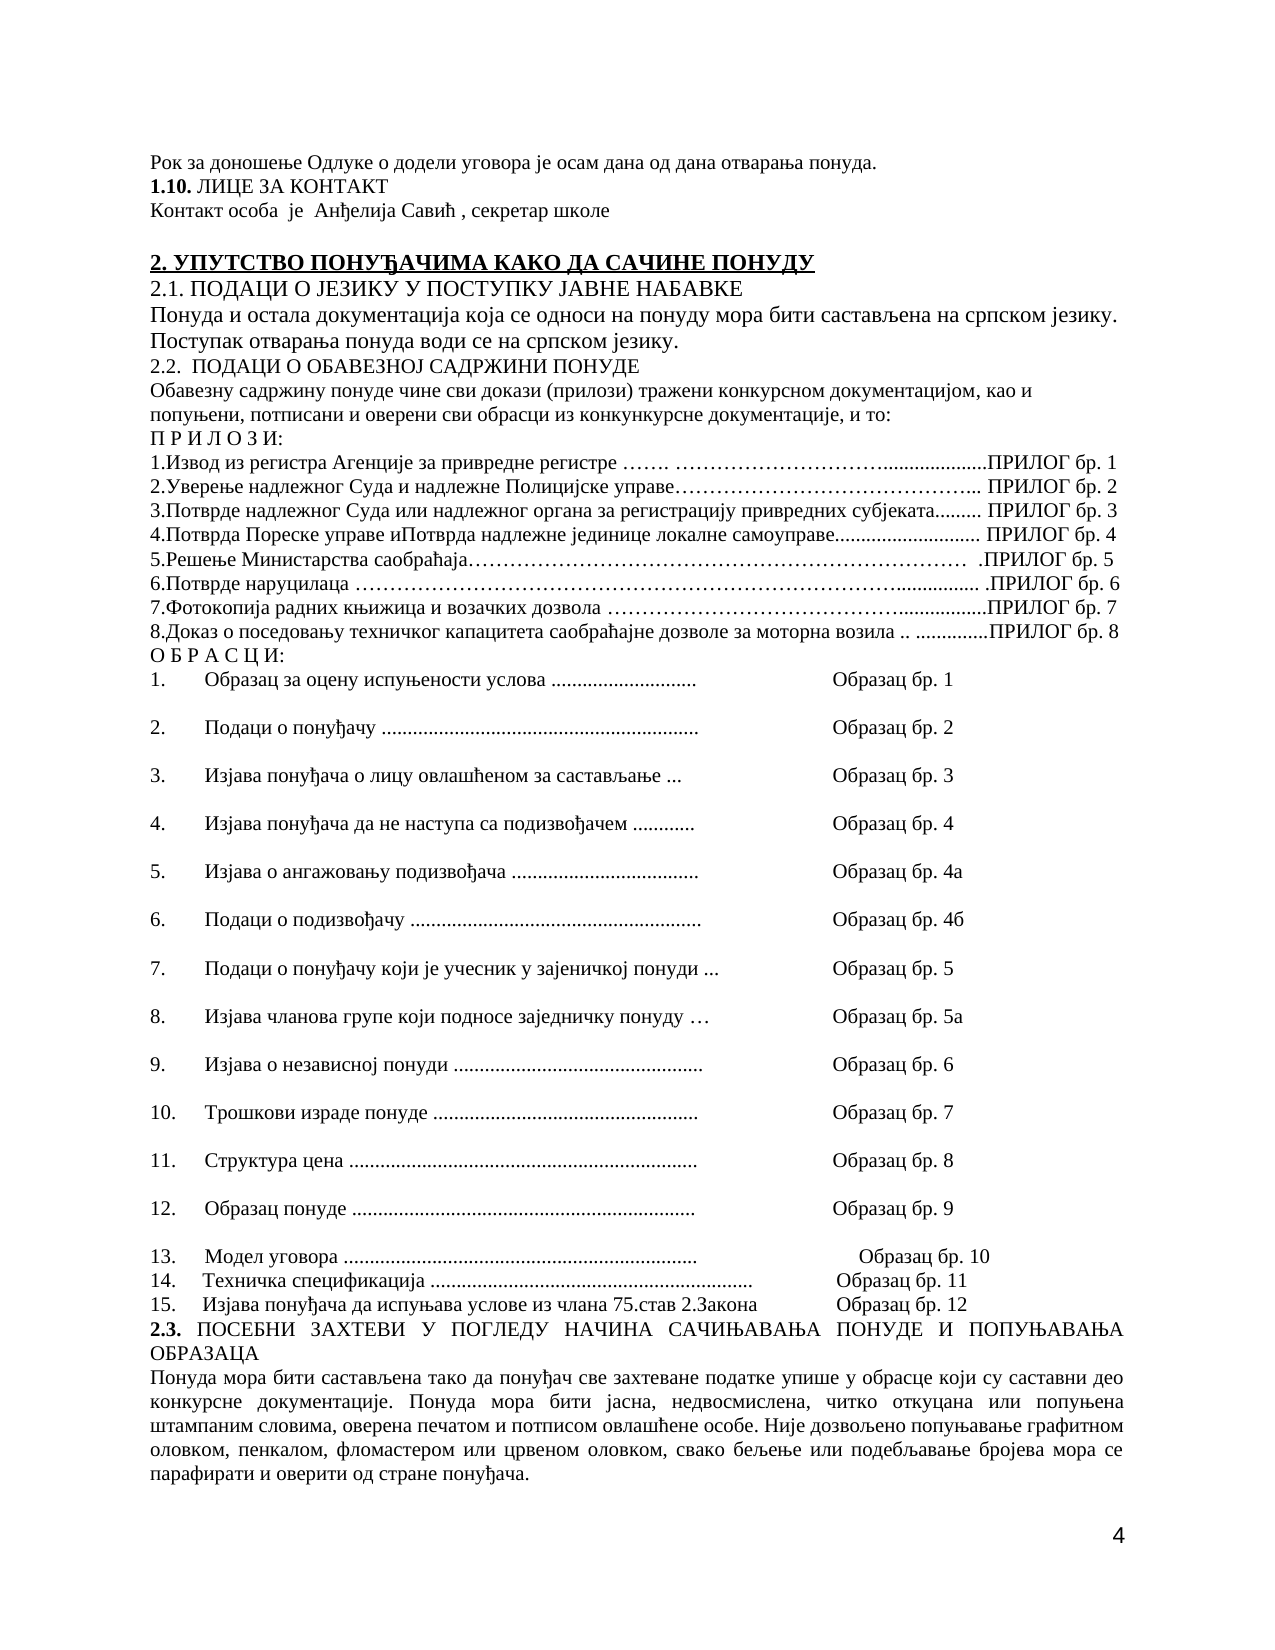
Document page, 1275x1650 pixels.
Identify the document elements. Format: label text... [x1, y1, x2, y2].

table_cell 4. [139, 811, 193, 859]
table_cell Изјава о независној понуди ................................................ [193, 1052, 821, 1100]
text 15. Изјава понуђача да испуњава услове из члана 75.став 2.Закона Образац бр. 12 [150, 1292, 1125, 1316]
table_cell Образац понуде .................................................................. [193, 1196, 821, 1244]
table_header Образац за оцену испуњености услова ............................ [193, 667, 821, 715]
table_cell Изјава понуђача да не наступа са подизвођачем ............ [193, 811, 821, 859]
table_cell 10. [139, 1100, 193, 1148]
text 2.Уверење надлежног Суда и надлежне Полицијске управе……………………………………... ПРИЛОГ бр. 2 [150, 474, 1125, 498]
text П Р И Л О З И: [150, 426, 1125, 450]
table_cell Образац бр. 4а [821, 859, 1020, 907]
text 2. УПУТСТВО ПОНУЂАЧИМА КАКО ДА САЧИНЕ ПОНУДУ [150, 248, 1125, 275]
table_cell Образац бр. 5 [821, 956, 1020, 1004]
text 6.Потврде наруцилаца ……………………………………………………………………................ .ПРИЛОГ бр. 6 [150, 571, 1125, 594]
table_cell Образац бр. 4 [821, 811, 1020, 859]
text 14. Техничка спецификација .............................................................. Образац бр. 11 [150, 1268, 1125, 1292]
table_header Образац бр. 1 [821, 667, 1020, 715]
text Рок за доношење Одлуке о додели уговора је осам дана од дана отварања понуда. [150, 150, 1125, 174]
text 2.1. ПОДАЦИ О ЈЕЗИКУ У ПОСТУПКУ ЈАВНЕ НАБАВКЕ [150, 275, 1125, 301]
text 5.Решење Министарства саобраћаја……………………………………………………………… .ПРИЛОГ бр. 5 [150, 546, 1125, 571]
text 1.10. ЛИЦЕ ЗА КОНТАКТ [150, 174, 1125, 198]
text 2.2. ПОДАЦИ О ОБАВЕЗНОЈ САДРЖИНИ ПОНУДЕ [150, 354, 1125, 378]
text Обавезну садржину понуде чине сви докази (прилози) тражени конкурсном документацијом, као и попуњени, потписани и оверени сви обрасци из конкункурсне документације, и то: [150, 378, 1125, 426]
text 4.Потврда Пореске управе иПотврда надлежне јединице локалне самоуправе............................ ПРИЛОГ бр. 4 [150, 522, 1125, 546]
table_cell 2. [139, 715, 193, 763]
table_cell Модел уговора .................................................................... [193, 1244, 821, 1268]
table_cell 5. [139, 859, 193, 907]
table_cell 6. [139, 908, 193, 956]
table_cell Образац бр. 10 [821, 1244, 1020, 1268]
text 8.Доказ о поседовању техничког капацитета саобраћајне дозволе за моторна возила .. ..............ПРИЛОГ бр. 8 [150, 619, 1125, 643]
table_cell Образац бр. 2 [821, 715, 1020, 763]
text 3.Потврде надлежног Суда или надлежног органа за регистрацију привредних субјеката......... ПРИЛОГ бр. 3 [150, 498, 1125, 522]
table_cell Образац бр. 5а [821, 1004, 1020, 1052]
table_cell Образац бр. 8 [821, 1148, 1020, 1196]
text Поступак отварања понуда води се на српском језику. [150, 328, 1125, 354]
table_cell Образац бр. 3 [821, 763, 1020, 811]
table_cell Подаци о понуђачу ............................................................. [193, 715, 821, 763]
table_cell 7. [139, 956, 193, 1004]
table_cell 12. [139, 1196, 193, 1244]
table_cell Образац бр. 7 [821, 1100, 1020, 1148]
table_cell Подаци о подизвођачу ........................................................ [193, 908, 821, 956]
text Контакт особа је Анђелија Савић , секретар школе [150, 198, 1125, 222]
table_cell Образац бр. 9 [821, 1196, 1020, 1244]
table_cell Структура цена ................................................................... [193, 1148, 821, 1196]
table_cell 9. [139, 1052, 193, 1100]
table_cell Трошкови израде понуде ................................................... [193, 1100, 821, 1148]
table_cell 13. [139, 1244, 193, 1268]
table_cell 8. [139, 1004, 193, 1052]
table_cell 11. [139, 1148, 193, 1196]
table_cell Изјава понуђача о лицу овлашћеном за састављање ... [193, 763, 821, 811]
text О Б Р А С Ц И: [150, 643, 1125, 667]
text 7.Фотокопија радних књижица и возачких дозвола …………………………………….................ПРИЛОГ бр. 7 [150, 594, 1125, 619]
text 1.Извод из регистра Агенције за привредне регистре ……. …………………………....................ПРИЛОГ бр. 1 [150, 450, 1125, 474]
text Понуда мора бити састављена тако да понуђач све захтеване податке упише у обрасце који су саставни део конкурсне документације. Понуда мора бити јасна, недвосмислена, читко откуцана или попуњена штампаним словима, оверена печатом и потписом овлашћене особе. Није дозвољено попуњавање графитном оловком, пенкалом, фломастером или црвеном оловком, свако бељење или подебљавање бројева мора се парафирати и оверити од стране понуђача. [150, 1364, 1125, 1485]
text 2.3. ПОСЕБНИ ЗАХТЕВИ У ПОГЛЕДУ НАЧИНА САЧИЊАВАЊА ПОНУДЕ И ПОПУЊАВАЊА ОБРАЗАЦА [150, 1316, 1125, 1364]
table_cell Образац бр. 6 [821, 1052, 1020, 1100]
table_cell Подаци о понуђачу који је учесник у зајеничкој понуди ... [193, 956, 821, 1004]
table_header 1. [139, 667, 193, 715]
table_cell Изјава чланова групе који подносе заједничку понуду … [193, 1004, 821, 1052]
text Понуда и остала документација која се односи на понуду мора бити састављена на српском језику. [150, 301, 1125, 328]
table_cell 3. [139, 763, 193, 811]
table_cell Образац бр. 4б [821, 908, 1020, 956]
table_cell Изјава о ангажовању подизвођача .................................... [193, 859, 821, 907]
